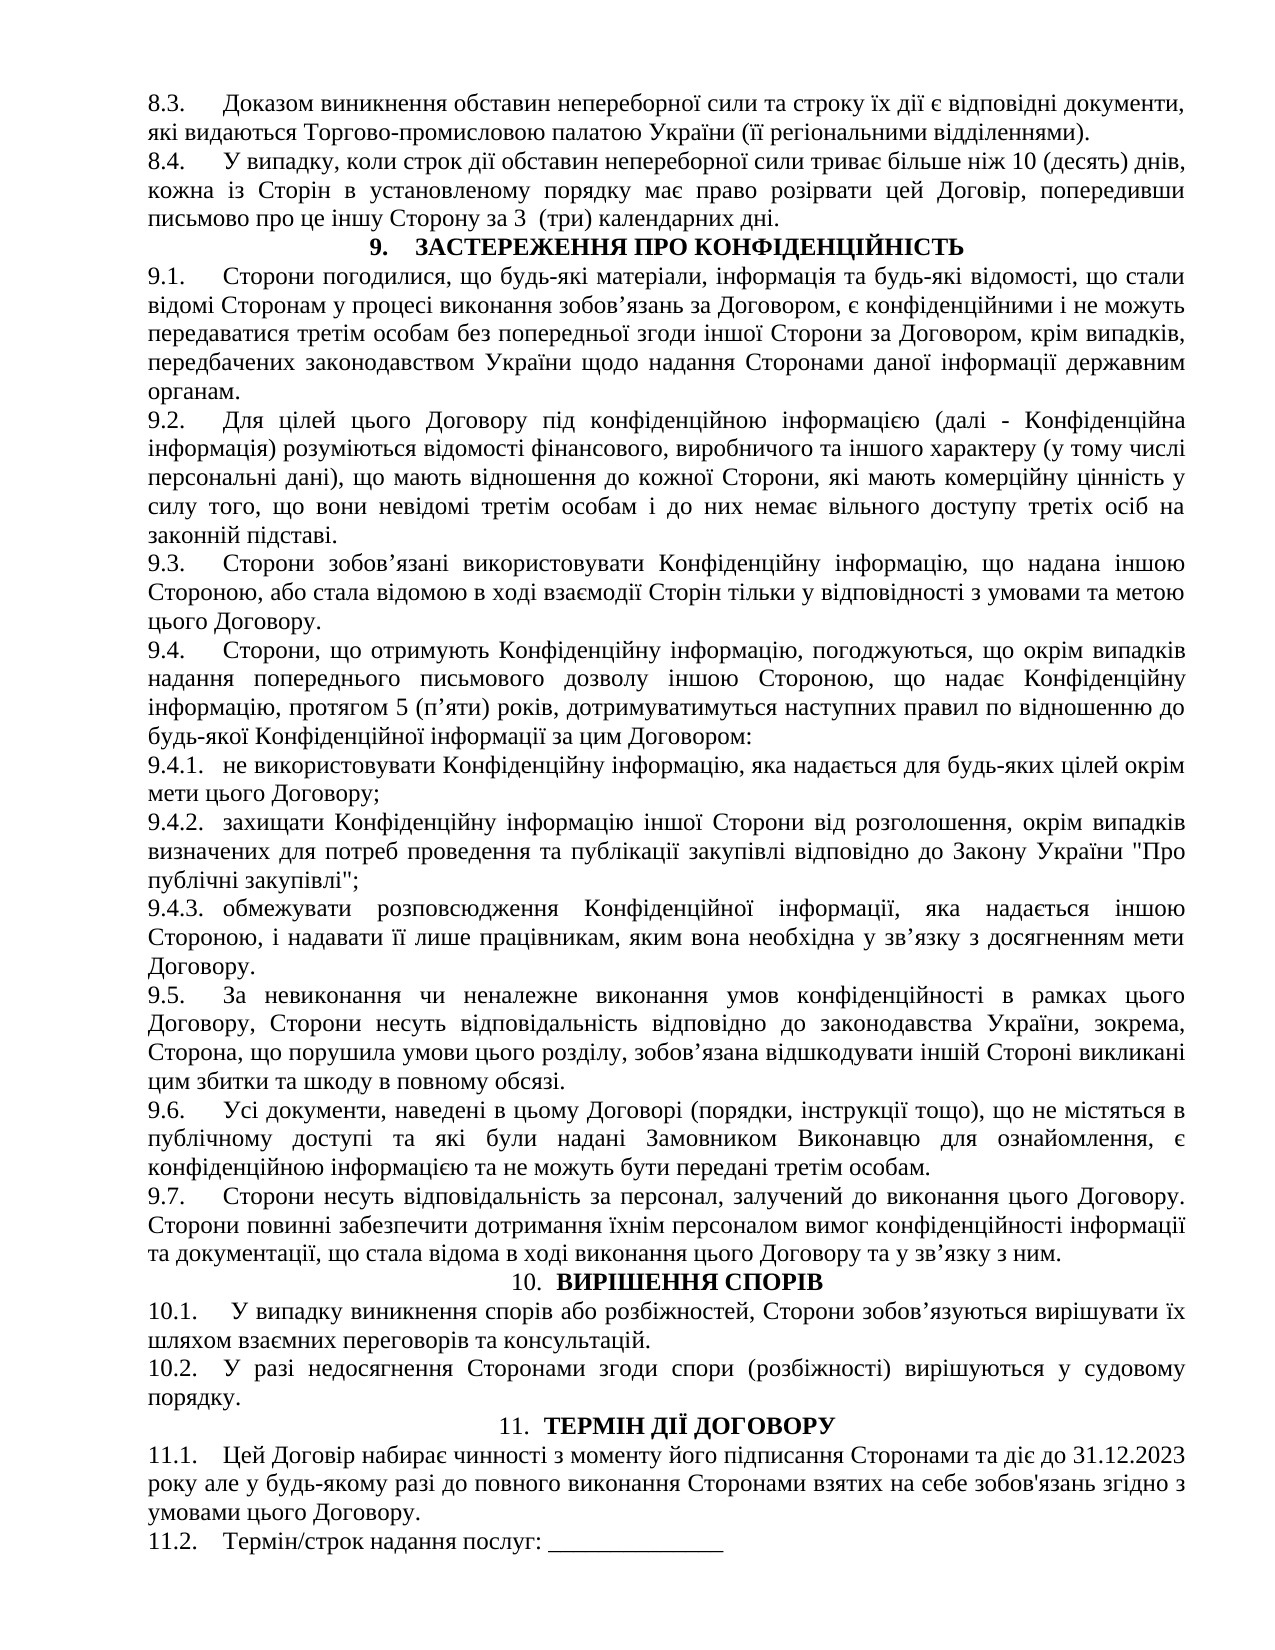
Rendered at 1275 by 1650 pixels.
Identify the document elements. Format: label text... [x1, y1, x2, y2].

list не використовувати Конфіденційну інформацію, яка надається для будь-яких цілей окрім мети цього Договору; [148, 750, 1186, 807]
list ВИРІШЕННЯ СПОРІВ [148, 1267, 1186, 1296]
list ТЕРМІН ДІЇ ДОГОВОРУ [148, 1411, 1186, 1440]
list Усі документи, наведені в цьому Договорі (порядки, інструкції тощо), що не містяться в публічному доступі та які були надані Замовником Виконавцю для ознайомлення, є конфіденційною інформацією та не можуть бути передані третім особам. [148, 1095, 1186, 1181]
list У випадку, коли строк дії обставин непереборної сили триває більше ніж 10 (десять) днів, кожна із Сторін в установленому порядку має право розірвати цей Договір, попередивши письмово про це іншу Сторону за 3 (три) календарних дні. [148, 146, 1186, 232]
list Термін/строк надання послуг: ______________ [148, 1526, 1186, 1555]
list Сторони погодилися, що будь-які матеріали, інформація та будь-які відомості, що стали відомі Сторонам у процесі виконання зобов’язань за Договором, є конфіденційними і не можуть передаватися третім особам без попередньої згоди іншої Сторони за Договором, крім випадків, передбачених законодавством України щодо надання Сторонами даної інформації державним органам. [148, 261, 1186, 405]
list захищати Конфіденційну інформацію іншої Сторони від розголошення, окрім випадків визначених для потреб проведення та публікації закупівлі відповідно до Закону України "Про публічні закупівлі"; [148, 807, 1186, 893]
list ЗАСТЕРЕЖЕННЯ ПРО КОНФІДЕНЦІЙНІСТЬ [148, 232, 1186, 261]
list У випадку виникнення спорів або розбіжностей, Сторони зобов’язуються вирішувати їх шляхом взаємних переговорів та консультацій. [148, 1296, 1186, 1353]
list обмежувати розповсюдження Конфіденційної інформації, яка надається іншою Стороною, і надавати її лише працівникам, яким вона необхідна у зв’язку з досягненням мети Договору. [148, 893, 1186, 980]
list За невиконання чи неналежне виконання умов конфіденційності в рамках цього Договору, Сторони несуть відповідальність відповідно до законодавства України, зокрема, Сторона, що порушила умови цього розділу, зобов’язана відшкодувати іншій Стороні викликані цим збитки та шкоду в повному обсязі. [148, 980, 1186, 1095]
list Сторони, що отримують Конфіденційну інформацію, погоджуються, що окрім випадків надання попереднього письмового дозволу іншою Стороною, що надає Конфіденційну інформацію, протягом 5 (п’яти) років, дотримуватимуться наступних правил по відношенню до будь-якої Конфіденційної інформації за цим Договором: [148, 635, 1186, 750]
list Доказом виникнення обставин непереборної сили та строку їх дії є відповідні документи, які видаються Торгово-промисловою палатою України (її регіональними відділеннями). [148, 88, 1186, 146]
list Сторони несуть відповідальність за персонал, залучений до виконання цього Договору. Сторони повинні забезпечити дотримання їхнім персоналом вимог конфіденційності інформації та документації, що стала відома в ході виконання цього Договору та у зв’язку з ним. [148, 1181, 1186, 1267]
list Цей Договір набирає чинності з моменту його підписання Сторонами та діє до 31.12.2023 року але у будь-якому разі до повного виконання Сторонами взятих на себе зобов'язань згідно з умовами цього Договору. [148, 1440, 1186, 1526]
list Сторони зобов’язані використовувати Конфіденційну інформацію, що надана іншою Стороною, або стала відомою в ході взаємодії Сторін тільки у відповідності з умовами та метою цього Договору. [148, 548, 1186, 635]
list У разі недосягнення Сторонами згоди спори (розбіжності) вирішуються у судовому порядку. [148, 1353, 1186, 1411]
list Для цілей цього Договору під конфіденційною інформацією (далі - Конфіденційна інформація) розуміються відомості фінансового, виробничого та іншого характеру (у тому числі персональні дані), що мають відношення до кожної Сторони, які мають комерційну цінність у силу того, що вони невідомі третім особам і до них немає вільного доступу третіх осіб на законній підставі. [148, 405, 1186, 548]
